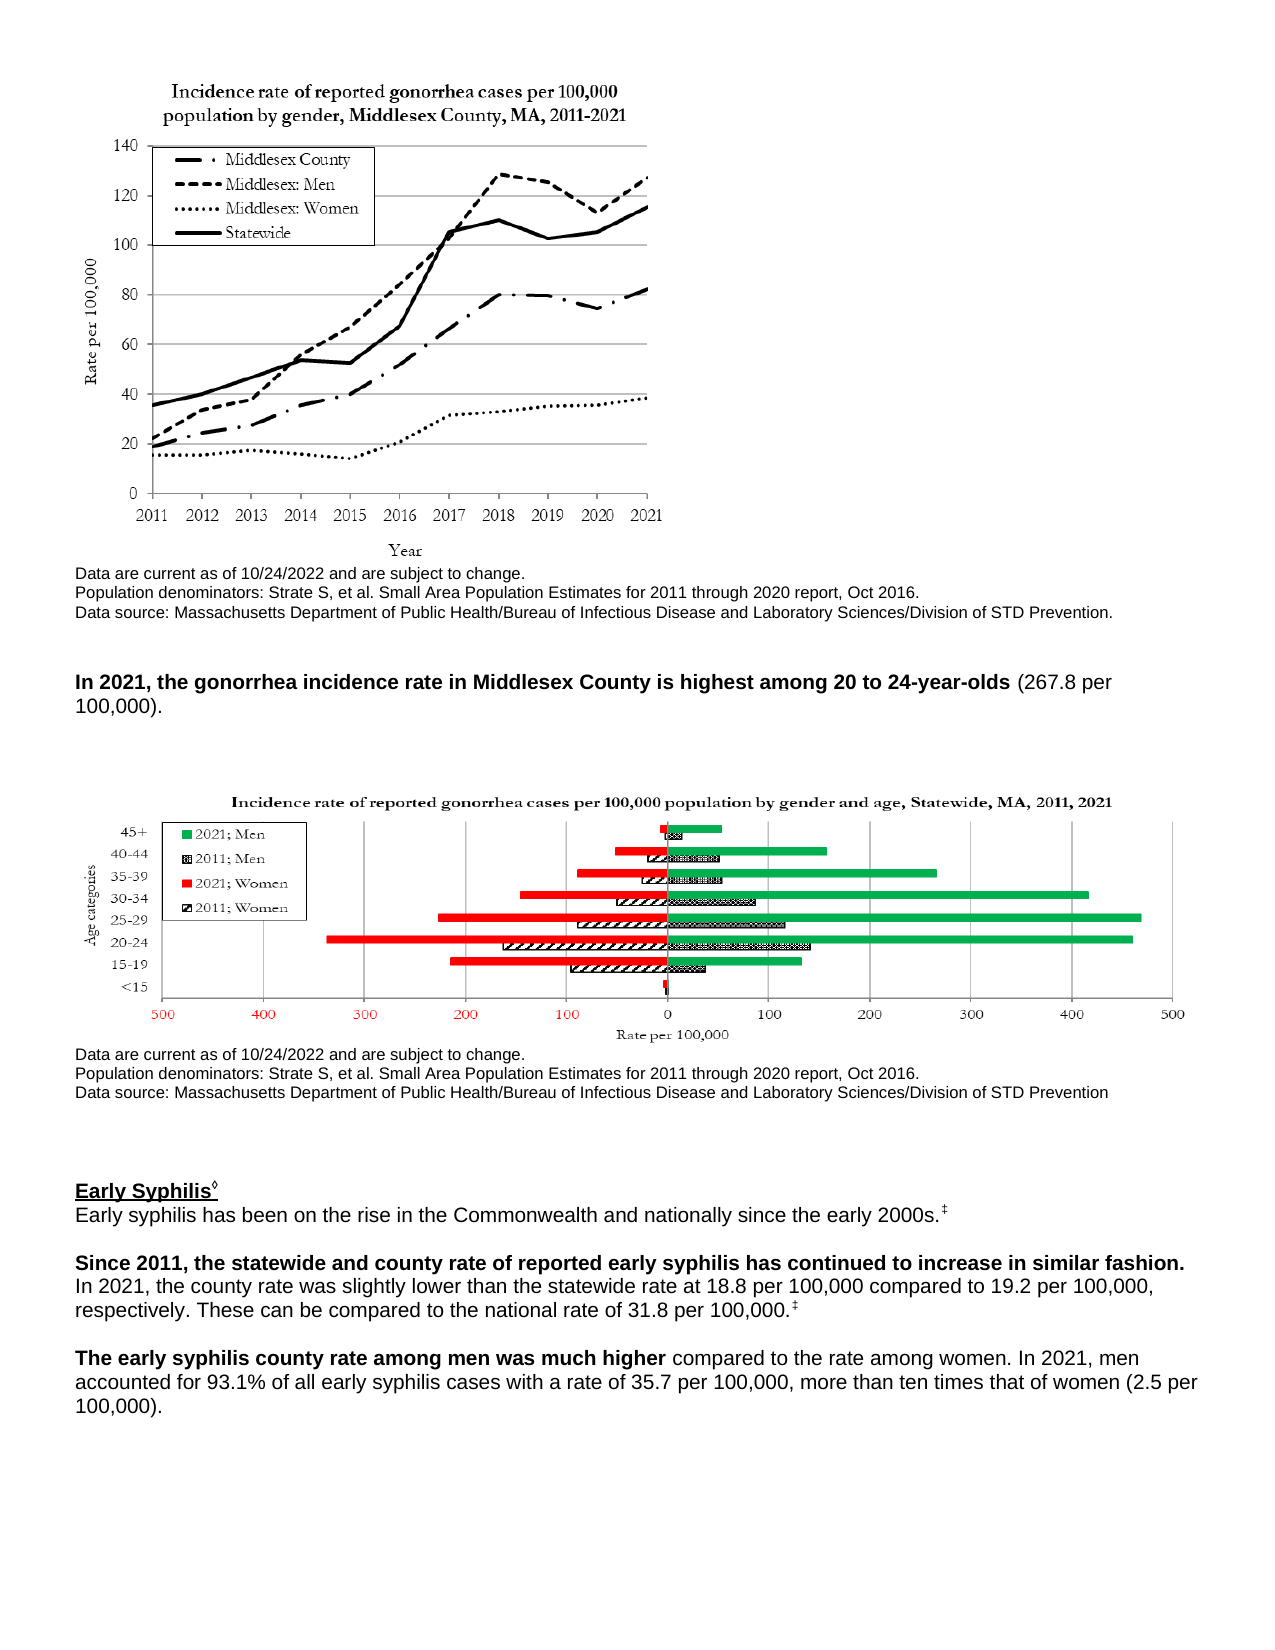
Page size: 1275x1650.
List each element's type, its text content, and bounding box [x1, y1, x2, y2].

text Population denominators: Strate S, et al. Small Area Population Estimates for 2011 through 2020 report, Oct 2016. [75, 1063, 1200, 1083]
text Data source: Massachusetts Department of Public Health/Bureau of Infectious Disease and Laboratory Sciences/Division of STD Prevention [75, 1083, 1200, 1102]
text Since 2011, the statewide and county rate of reported early syphilis has continued to increase in similar fashion. In 2021, the county rate was slightly lower than the statewide rate at 18.8 per 100,000 compared to 19.2 per 100,000, respectively. These can be compared to the national rate of 31.8 per 100,000.‡ [75, 1250, 1200, 1322]
text Early syphilis has been on the rise in the Commonwealth and nationally since the early 2000s.‡ [75, 1202, 1200, 1226]
text Early Syphilis◊ [75, 1178, 1200, 1202]
text Data source: Massachusetts Department of Public Health/Bureau of Infectious Disease and Laboratory Sciences/Division of STD Prevention. [75, 602, 1200, 622]
picture [75, 789, 1195, 1045]
picture [75, 75, 674, 564]
text Data are current as of 10/24/2022 and are subject to change. [75, 1044, 1200, 1063]
text Data are current as of 10/24/2022 and are subject to change. [75, 564, 1200, 583]
text The early syphilis county rate among men was much higher compared to the rate among women. In 2021, men accounted for 93.1% of all early syphilis cases with a rate of 35.7 per 100,000, more than ten times that of women (2.5 per 100,000). [75, 1346, 1200, 1418]
text Population denominators: Strate S, et al. Small Area Population Estimates for 2011 through 2020 report, Oct 2016. [75, 583, 1200, 602]
text In 2021, the gonorrhea incidence rate in Middlesex County is highest among 20 to 24-year-olds (267.8 per 100,000). [75, 669, 1200, 717]
